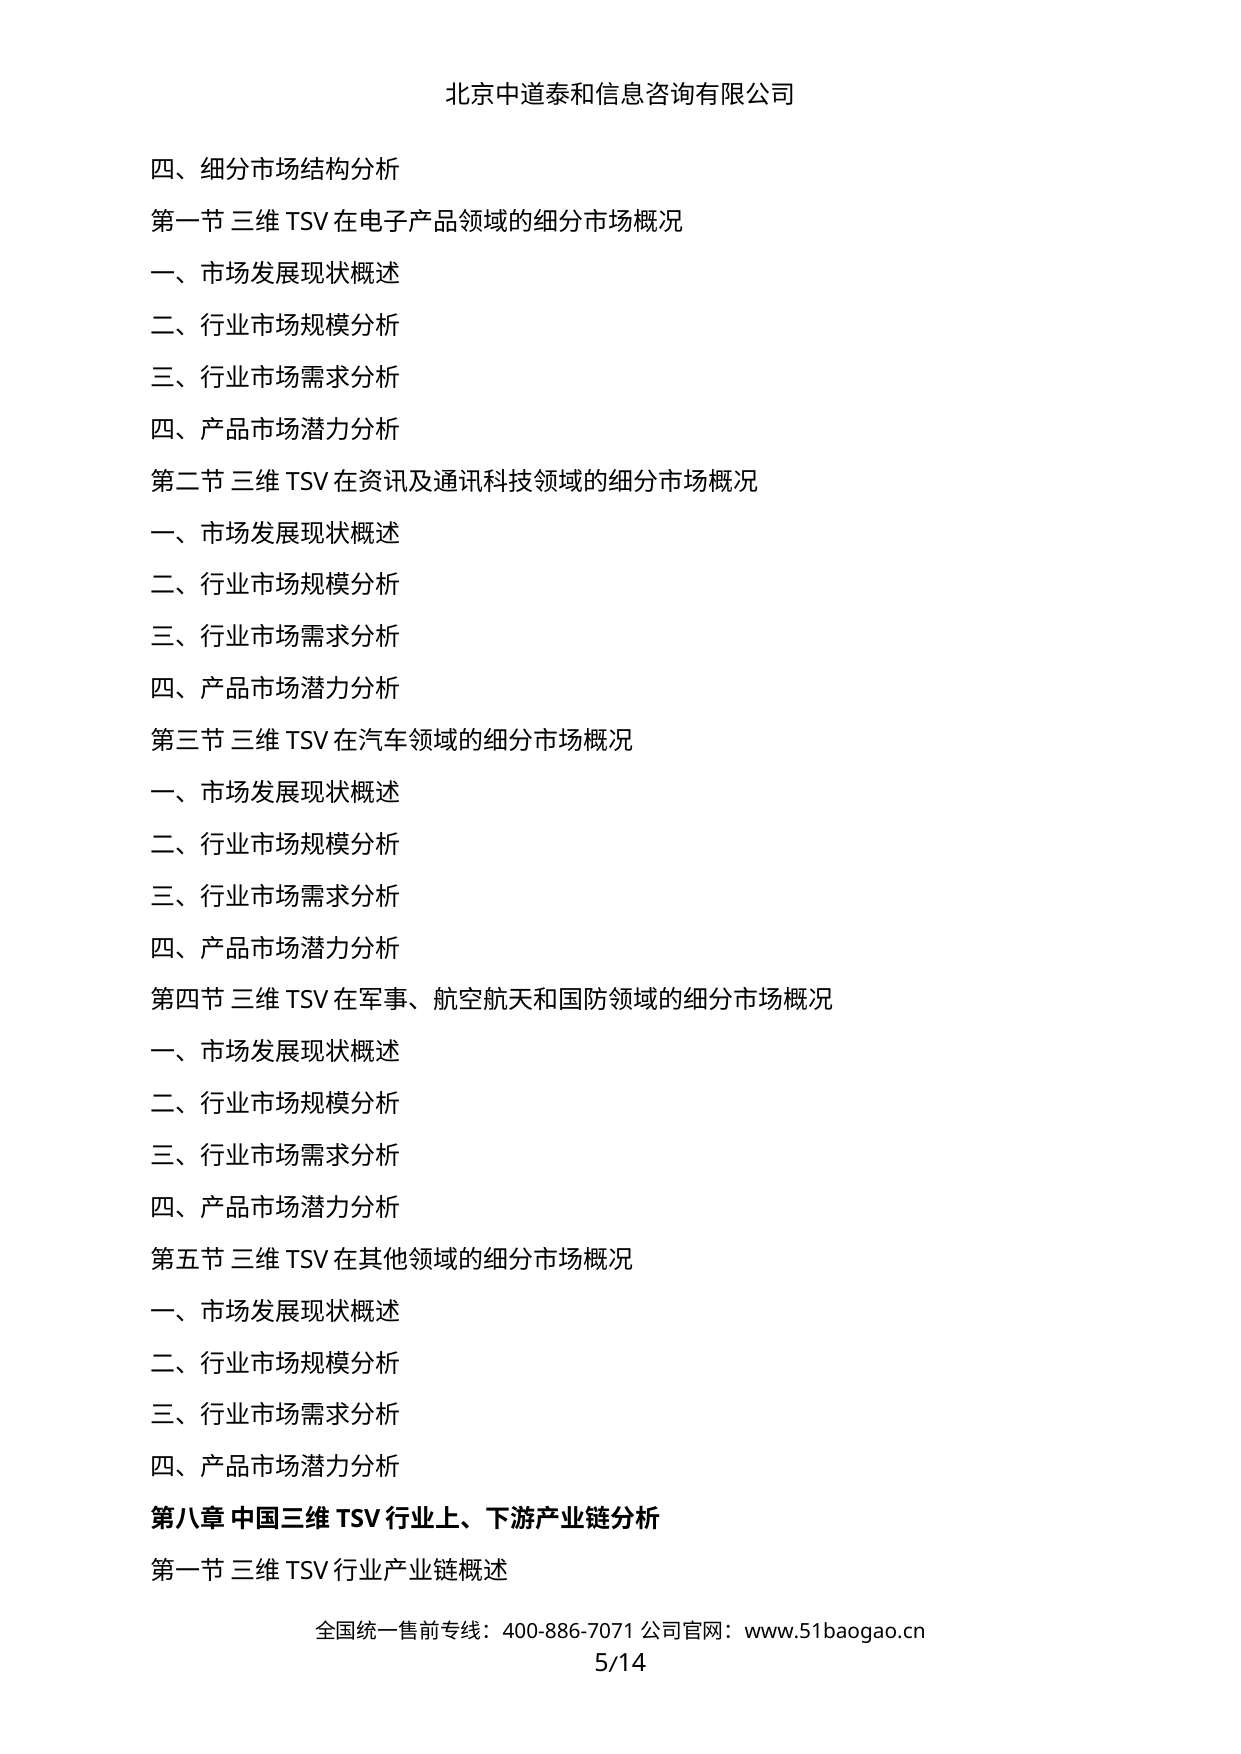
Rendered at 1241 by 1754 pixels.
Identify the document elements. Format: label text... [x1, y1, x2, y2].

text 一、市场发展现状概述 [150, 1291, 1090, 1327]
text 二、行业市场规模分析 [150, 1084, 1090, 1120]
text 一、市场发展现状概述 [150, 254, 1090, 290]
text 一、市场发展现状概述 [150, 513, 1090, 549]
text 四、产品市场潜力分析 [150, 1187, 1090, 1224]
text 第一节 三维TSV在电子产品领域的细分市场概况 [150, 202, 1090, 238]
text 四、细分市场结构分析 [150, 150, 1090, 186]
text 二、行业市场规模分析 [150, 306, 1090, 342]
text 三、行业市场需求分析 [150, 357, 1090, 394]
text 三、行业市场需求分析 [150, 1395, 1090, 1431]
text 一、市场发展现状概述 [150, 1032, 1090, 1068]
text 第五节 三维TSV在其他领域的细分市场概况 [150, 1239, 1090, 1276]
text 四、产品市场潜力分析 [150, 1447, 1090, 1483]
text 四、产品市场潜力分析 [150, 669, 1090, 705]
text 二、行业市场规模分析 [150, 824, 1090, 861]
text 四、产品市场潜力分析 [150, 409, 1090, 446]
text 第三节 三维TSV在汽车领域的细分市场概况 [150, 721, 1090, 757]
text 第八章 中国三维TSV行业上、下游产业链分析 [150, 1499, 1090, 1535]
text 二、行业市场规模分析 [150, 1343, 1090, 1379]
text 第二节 三维TSV在资讯及通讯科技领域的细分市场概况 [150, 461, 1090, 497]
text 一、市场发展现状概述 [150, 772, 1090, 809]
text 三、行业市场需求分析 [150, 1136, 1090, 1172]
text 四、产品市场潜力分析 [150, 928, 1090, 964]
text 三、行业市场需求分析 [150, 876, 1090, 912]
text 第四节 三维TSV在军事、航空航天和国防领域的细分市场概况 [150, 980, 1090, 1016]
text 三、行业市场需求分析 [150, 617, 1090, 653]
text 第一节 三维TSV行业产业链概述 [150, 1551, 1090, 1587]
text 二、行业市场规模分析 [150, 565, 1090, 601]
